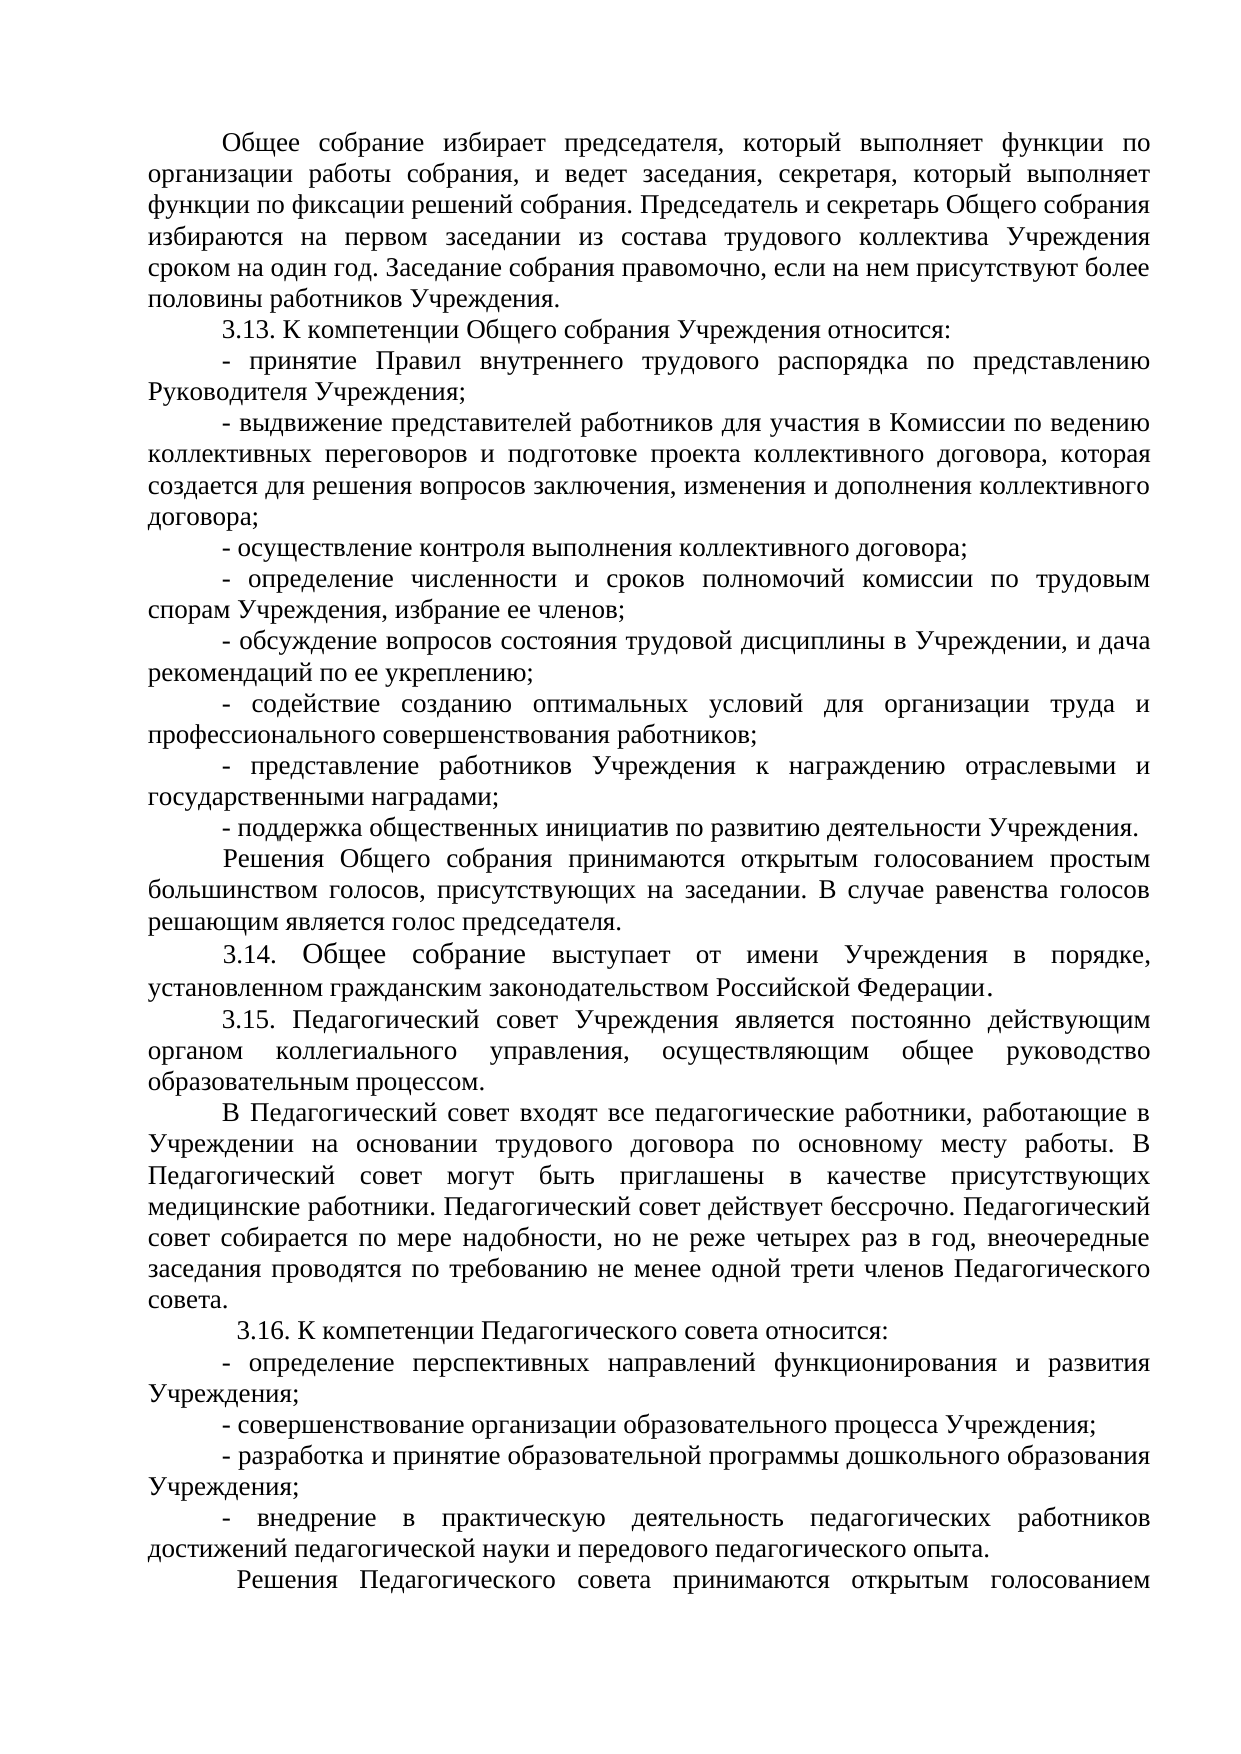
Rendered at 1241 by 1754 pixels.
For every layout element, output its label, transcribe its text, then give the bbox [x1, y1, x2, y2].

text - принятие Правил внутреннего трудового распорядка по представлению Руководителя Учреждения; [148, 344, 1152, 406]
text Решения Общего собрания принимаются открытым голосованием простым большинством голосов, присутствующих на заседании. В случае равенства голосов решающим является голос председателя. [148, 842, 1152, 936]
text - обсуждение вопросов состояния трудовой дисциплины в Учреждении, и дача рекомендаций по ее укреплению; [148, 624, 1152, 687]
text - выдвижение представителей работников для участия в Комиссии по ведению коллективных переговоров и подготовке проекта коллективного договора, которая создается для решения вопросов заключения, изменения и дополнения коллективного договора; [148, 406, 1152, 531]
text - определение численности и сроков полномочий комиссии по трудовым спорам Учреждения, избрание ее членов; [148, 562, 1152, 624]
text - внедрение в практическую деятельность педагогических работников достижений педагогической науки и передового педагогического опыта. [148, 1501, 1152, 1564]
text 3.15. Педагогический совет Учреждения является постоянно действующим органом коллегиального управления, осуществляющим общее руководство образовательным процессом. [148, 1003, 1152, 1096]
text Общее собрание избирает председателя, который выполняет функции по организации работы собрания, и ведет заседания, секретаря, который выполняет функции по фиксации решений собрания. Председатель и секретарь Общего собрания избираются на первом заседании из состава трудового коллектива Учреждения сроком на один год. Заседание собрания правомочно, если на нем присутствуют более половины работников Учреждения. [148, 126, 1152, 313]
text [148, 1564, 1152, 1595]
text - совершенствование организации образовательного процесса Учреждения; [148, 1408, 1152, 1439]
text - поддержка общественных инициатив по развитию деятельности Учреждения. [148, 811, 1152, 842]
text - разработка и принятие образовательной программы дошкольного образования Учреждения; [148, 1439, 1152, 1501]
text - содействие созданию оптимальных условий для организации труда и профессионального совершенствования работников; [148, 687, 1152, 749]
text 3.16. К компетенции Педагогического совета относится: [148, 1314, 1152, 1346]
text - осуществление контроля выполнения коллективного договора; [148, 531, 1152, 562]
text В Педагогический совет входят все педагогические работники, работающие в Учреждении на основании трудового договора по основному месту работы. В Педагогический совет могут быть приглашены в качестве присутствующих медицинские работники. Педагогический совет действует бессрочно. Педагогический совет собирается по мере надобности, но не реже четырех раз в год, внеочередные заседания проводятся по требованию не менее одной трети членов Педагогического совета. [148, 1096, 1152, 1314]
text - определение перспективных направлений функционирования и развития Учреждения; [148, 1346, 1152, 1408]
text - представление работников Учреждения к награждению отраслевыми и государственными наградами; [148, 749, 1152, 811]
text 3.13. К компетенции Общего собрания Учреждения относится: [148, 313, 1152, 344]
text 3.14. Общее собрание выступает от имени Учреждения в порядке, установленном гражданским законодательством Российской Федерации. [148, 936, 1152, 1003]
